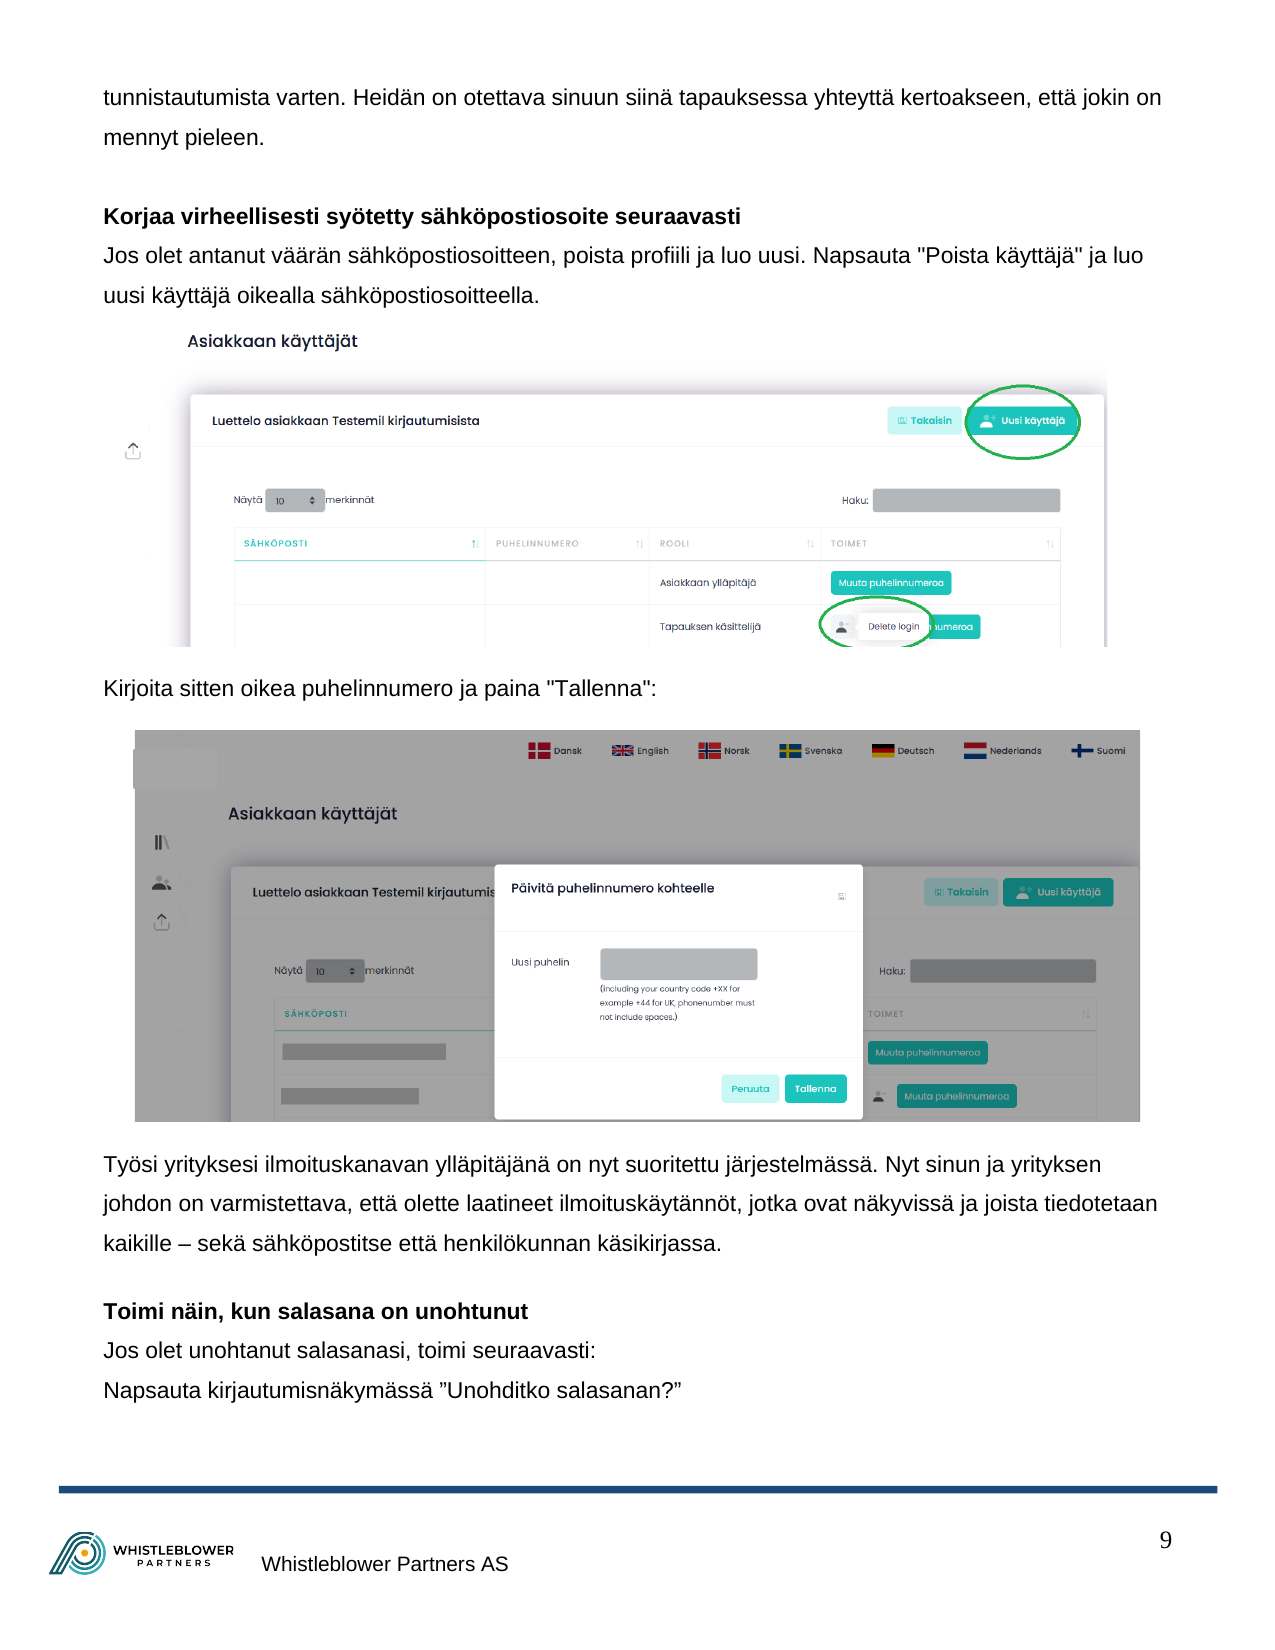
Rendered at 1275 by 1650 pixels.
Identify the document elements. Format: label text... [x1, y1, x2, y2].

text Napsauta kirjautumisnäkymässä ”Unohditko salasanan?” [103, 1377, 1172, 1403]
picture [48, 1532, 234, 1575]
picture [134, 730, 1141, 1122]
text Jos olet unohtanut salasanasi, toimi seuraavasti: [103, 1337, 1172, 1363]
text Työsi yrityksesi ilmoituskanavan ylläpitäjänä on nyt suoritettu järjestelmässä. Nyt sinun ja yrityksen johdon on varmistettava, että olette laatineet ilmoituskäytännöt, jotka ovat näkyvissä ja joista tiedotetaan kaikille – sekä sähköpostitse että henkilökunnan käsikirjassa. [103, 1151, 1172, 1256]
text Jos olet antanut väärän sähköpostiosoitteen, poista profiili ja luo uusi. Napsauta "Poista käyttäjä" ja luo uusi käyttäjä oikealla sähköpostiosoitteella. [103, 242, 1172, 308]
text Korjaa virheellisesti syötetty sähköpostiosoite seuraavasti [103, 203, 1172, 229]
text Toimi näin, kun salasana on unohtunut [103, 1298, 1172, 1324]
picture [103, 321, 1108, 647]
text Kirjoita sitten oikea puhelinnumero ja paina "Tallenna": [103, 675, 1172, 701]
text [103, 84, 1172, 150]
